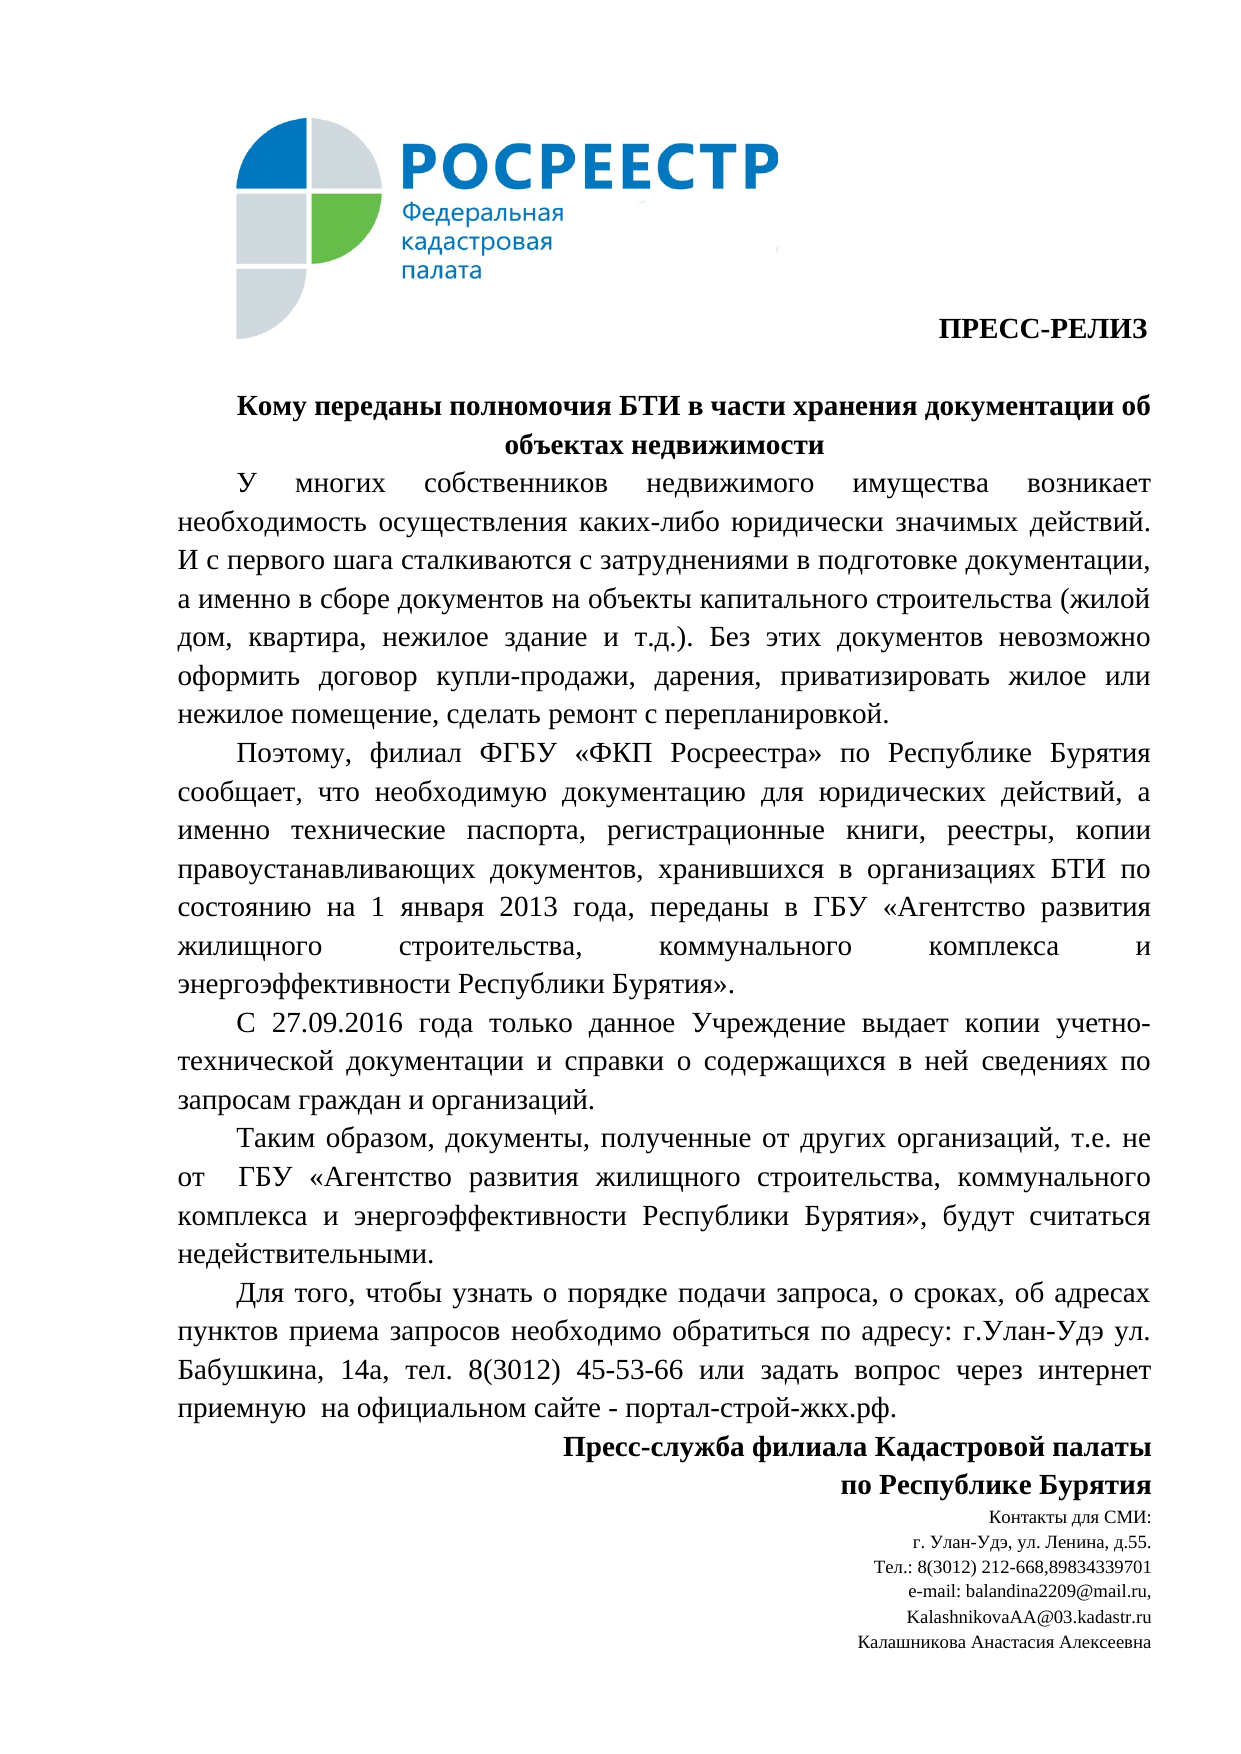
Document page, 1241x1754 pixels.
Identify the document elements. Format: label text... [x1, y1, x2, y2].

text Для того, чтобы узнать о порядке подачи запроса, о сроках, об адресах пунктов приема запросов необходимо обратиться по адресу: г.Улан-Удэ ул. Бабушкина, 14а, тел. 8(3012) 45-53-66 или задать вопрос через интернет приемную на официальном сайте - портал-строй-жкх.рф. [177, 1275, 1152, 1424]
text e-mail: balandina2209@mail.ru, [177, 1580, 1152, 1602]
text Поэтому, филиал ФГБУ «ФКП Росреестра» по Республике Бурятия сообщает, что необходимую документацию для юридических действий, а именно технические паспорта, регистрационные книги, реестры, копии правоустанавливающих документов, хранившихся в организациях БТИ по состоянию на 1 января 2013 года, переданы в ГБУ «Агентство развития жилищного строительства, коммунального комплекса и энергоэффективности Республики Бурятия». [177, 735, 1152, 1000]
text по Республике Бурятия [177, 1467, 1152, 1501]
text Калашникова Анастасия Алексеевна [177, 1631, 1152, 1652]
text Кому переданы полномочия БТИ в части хранения документации об объектах недвижимости [177, 388, 1152, 460]
text Пресс-служба филиала Кадастровой палаты [177, 1429, 1152, 1462]
text Таким образом, документы, полученные от других организаций, т.е. не от ГБУ «Агентство развития жилищного строительства, коммунального комплекса и энергоэффективности Республики Бурятия», будут считаться недействительными. [177, 1121, 1152, 1270]
text Контакты для СМИ: [177, 1506, 1152, 1527]
text г. Улан-Удэ, ул. Ленина, д.55. [177, 1531, 1152, 1552]
text Тел.: 8(3012) 212-668,89834339701 [177, 1556, 1152, 1577]
picture [236, 118, 779, 339]
text У многих собственников недвижимого имущества возникает необходимость осуществления каких-либо юридически значимых действий. И с первого шага сталкиваются с затруднениями в подготовке документации, а именно в сборе документов на объекты капитального строительства (жилой дом, квартира, нежилое здание и т.д.). Без этих документов невозможно оформить договор купли-продажи, дарения, приватизировать жилое или нежилое помещение, сделать ремонт с перепланировкой. [177, 465, 1152, 730]
text С 27.09.2016 года только данное Учреждение выдает копии учетно-технической документации и справки о содержащихся в ней сведениях по запросам граждан и организаций. [177, 1005, 1152, 1116]
text KalashnikovaAA@03.kadastr.ru [177, 1606, 1152, 1628]
